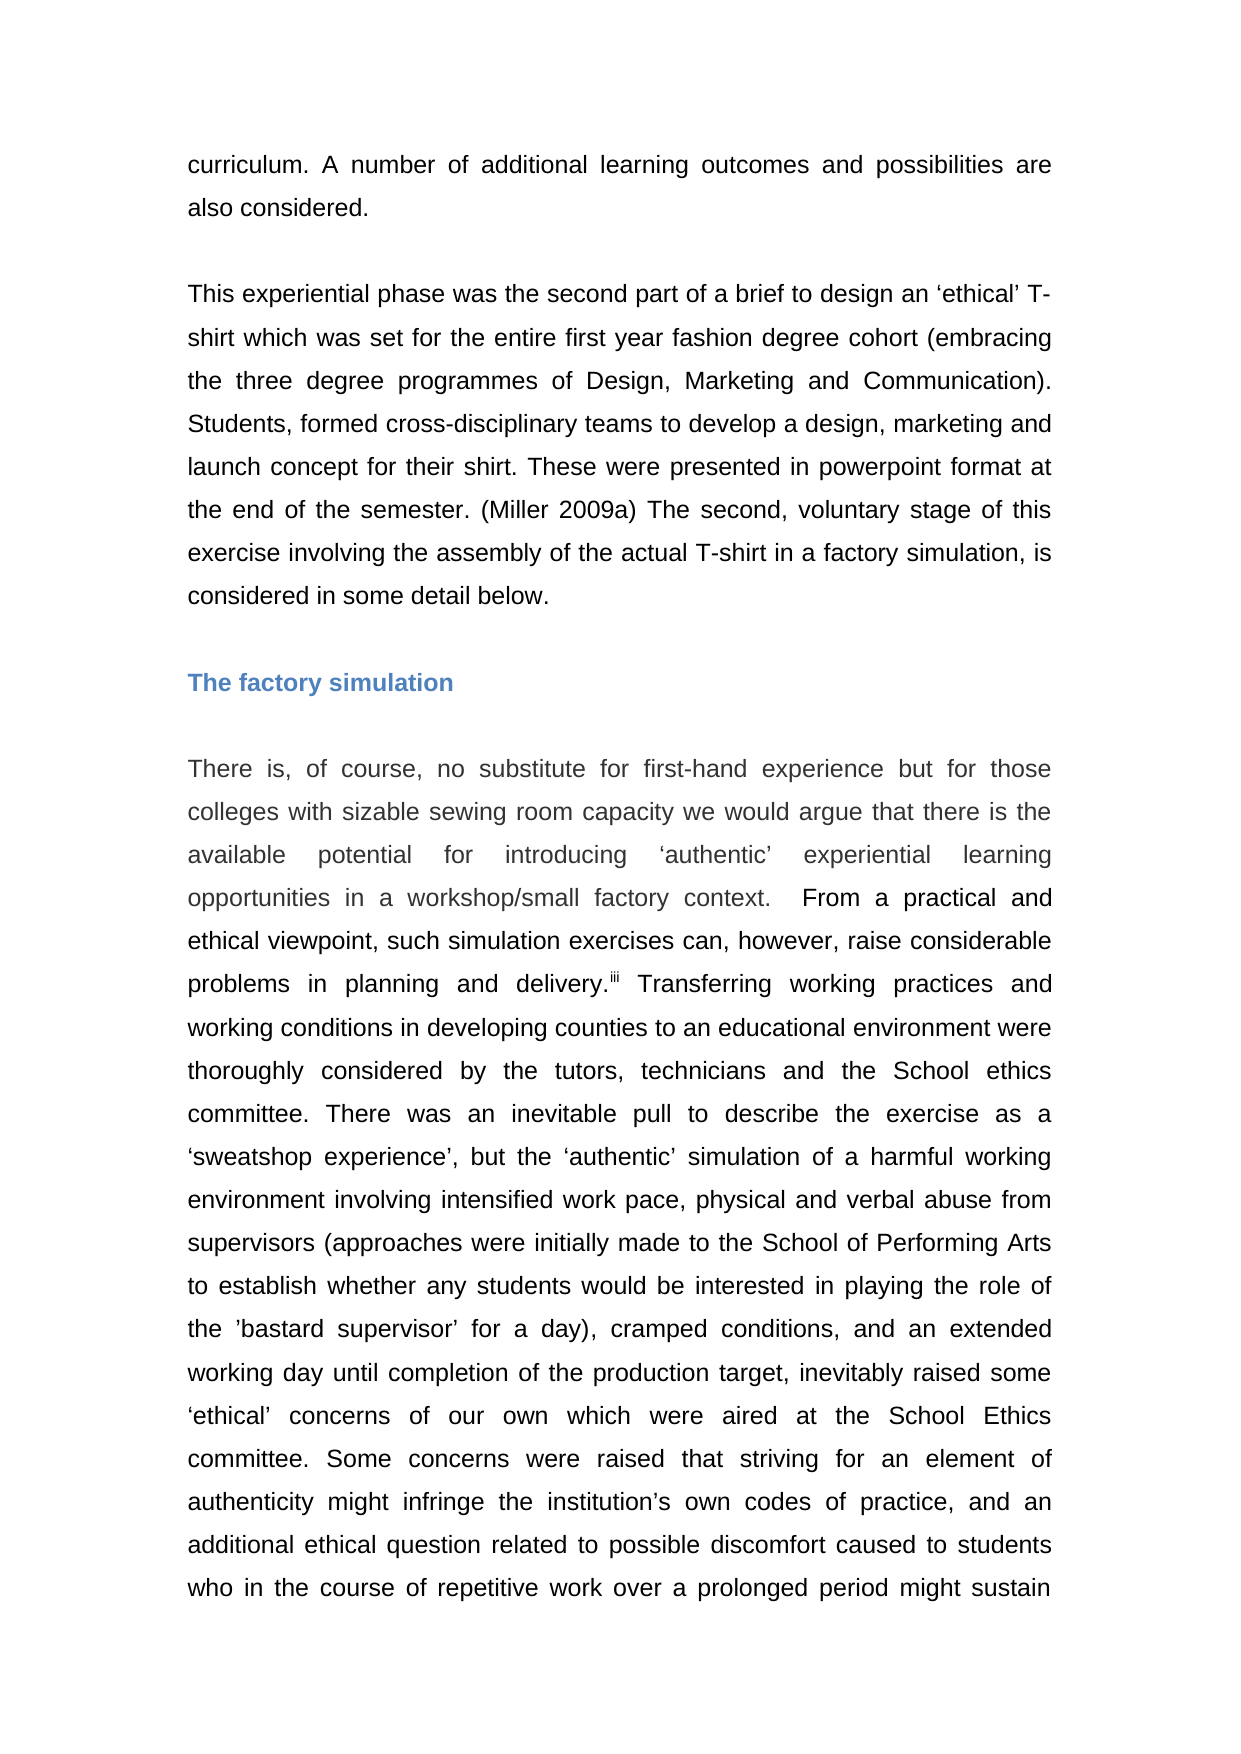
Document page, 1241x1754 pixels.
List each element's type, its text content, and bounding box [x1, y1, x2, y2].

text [187, 754, 1053, 1602]
text The factory simulation [187, 667, 1053, 696]
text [187, 150, 1053, 222]
text This experiential phase was the second part of a brief to design an ‘ethical’ T- shirt which was set for the entire first year fashion degree cohort (embracing the three degree programmes of Design, Marketing and Communication). Students, formed cross-disciplinary teams to develop a design, marketing and launch concept for their shirt. These were presented in powerpoint format at the end of the semester. (Miller 2009a) The second, voluntary stage of this exercise involving the assembly of the actual T-shirt in a factory simulation, is considered in some detail below. [187, 279, 1053, 610]
